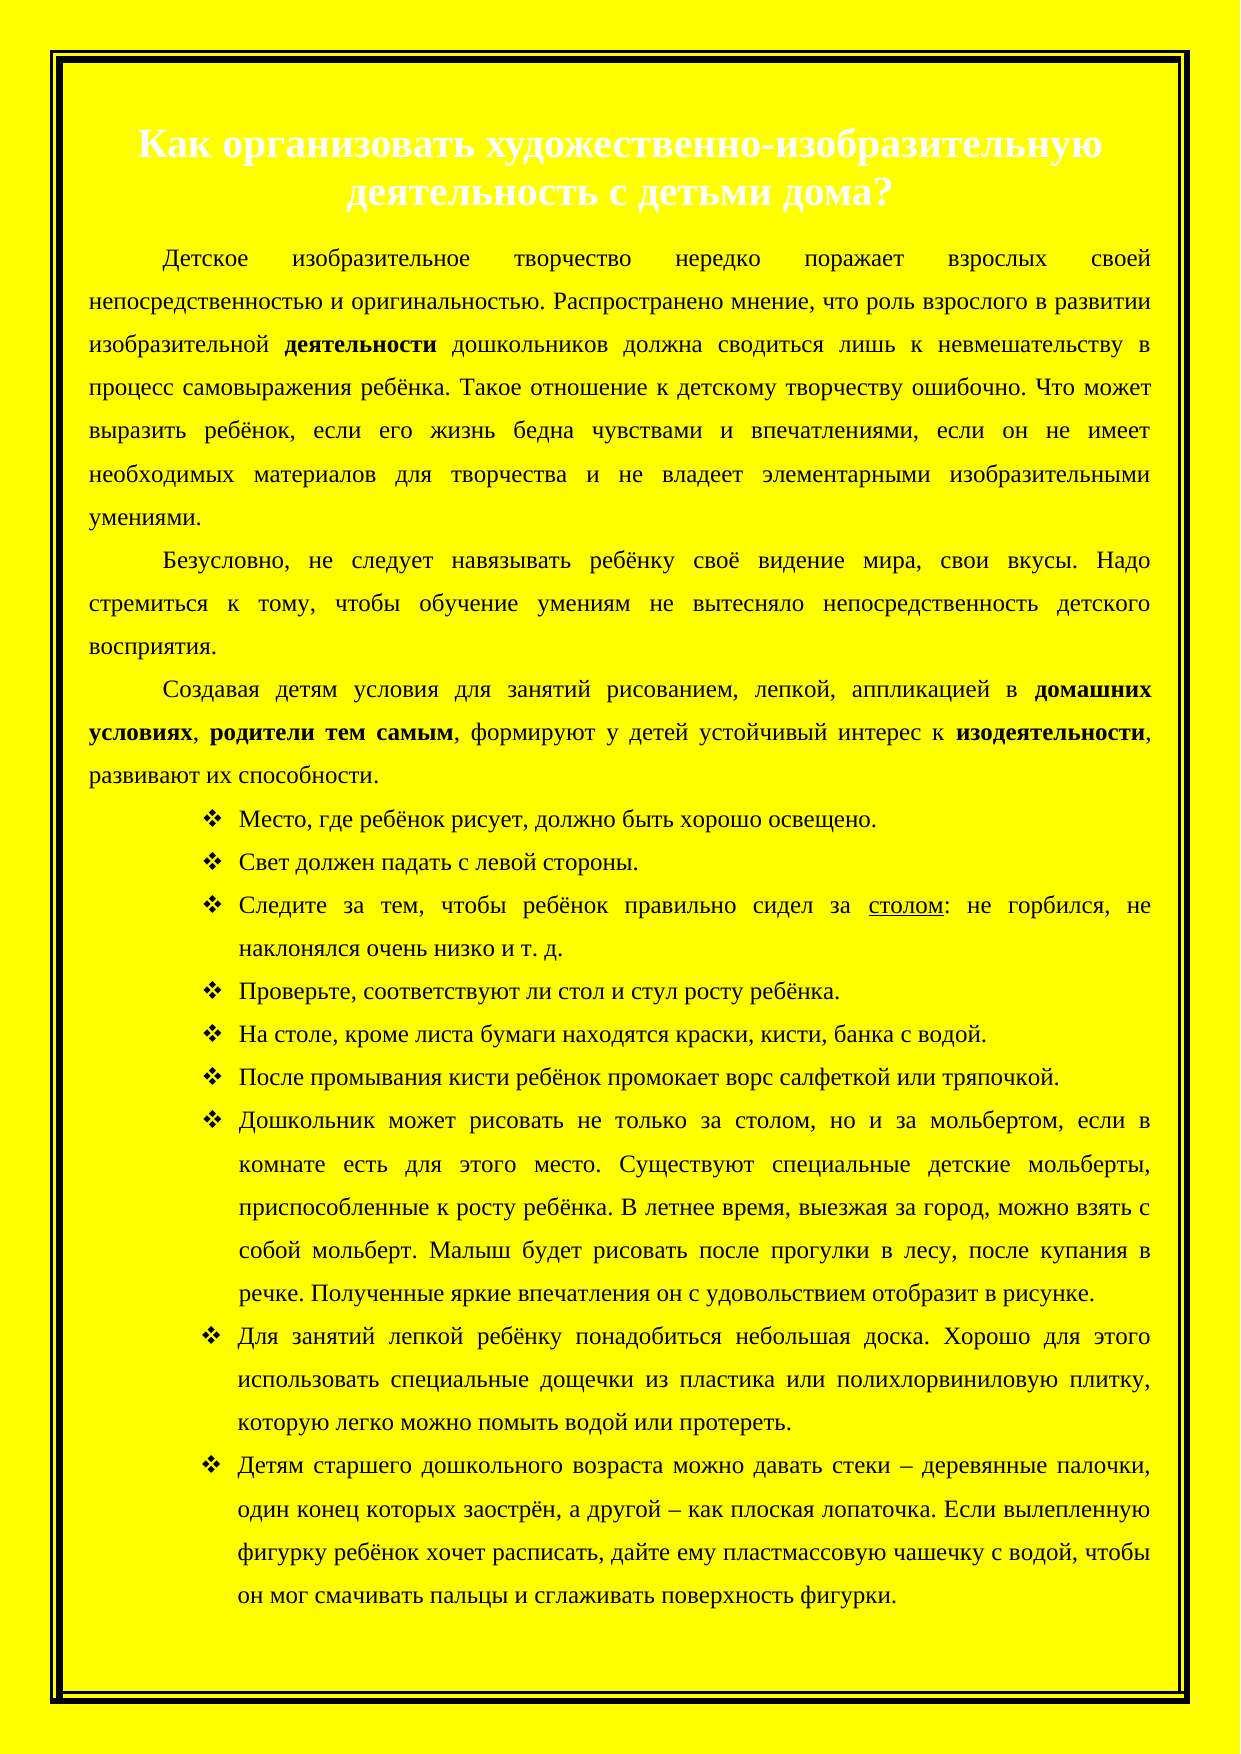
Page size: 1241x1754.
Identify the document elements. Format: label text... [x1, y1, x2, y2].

list Дошкольник может рисовать не только за столом, но и за мольбертом, если в комнате есть для этого место. Существуют специальные детские мольберты, приспособленные к росту ребёнка. В летнее время, выезжая за город, можно взять с собой мольберт. Малыш будет рисовать после прогулки в лесу, после купания в речке. Полученные яркие впечатления он с удовольствием отобразит в рисунке. [201, 1106, 1152, 1307]
text Детское изобразительное творчество нередко поражает взрослых своей непосредственностью и оригинальностью. Распространено мнение, что роль взрослого в развитии изобразительной деятельности дошкольников должна сводиться лишь к невмешательству в процесс самовыражения ребёнка. Такое отношение к детскому творчеству ошибочно. Что может выразить ребёнок, если его жизнь бедна чувствами и впечатлениями, если он не имеет необходимых материалов для творчества и не владеет элементарными изобразительными умениями. [89, 243, 1152, 531]
list Детям старшего дошкольного возраста можно давать стеки – деревянные палочки, один конец которых заострён, а другой – как плоская лопаточка. Если вылепленную фигурку ребёнок хочет расписать, дайте ему пластмассовую чашечку с водой, чтобы он мог смачивать пальцы и сглаживать поверхность фигурки. [200, 1451, 1152, 1609]
list Для занятий лепкой ребёнку понадобиться небольшая доска. Хорошо для этого использовать специальные дощечки из пластика или полихлорвиниловую плитку, которую легко можно помыть водой или протереть. [200, 1321, 1152, 1436]
list На столе, кроме листа бумаги находятся краски, кисти, банка с водой. [201, 1019, 1152, 1048]
list Свет должен падать с левой стороны. [201, 847, 1152, 876]
list Место, где ребёнок рисует, должно быть хорошо освещено. [201, 804, 1152, 832]
text Создавая детям условия для занятий рисованием, лепкой, аппликацией в домашних условиях, родители тем самым, формируют у детей устойчивый интерес к изодеятельности, развивают их способности. [89, 674, 1152, 789]
list Проверьте, соответствуют ли стол и стул росту ребёнка. [201, 976, 1152, 1005]
list После промывания кисти ребёнок промокает ворс салфеткой или тряпочкой. [201, 1062, 1152, 1091]
list Следите за тем, чтобы ребёнок правильно сидел за столом: не горбился, не наклонялся очень низко и т. д. [201, 890, 1152, 962]
text Безусловно, не следует навязывать ребёнку своё видение мира, свои вкусы. Надо стремиться к тому, чтобы обучение умениям не вытесняло непосредственность детского восприятия. [89, 545, 1152, 660]
text Как организовать художественно-изобразительную деятельность с детьми дома? [89, 118, 1152, 214]
